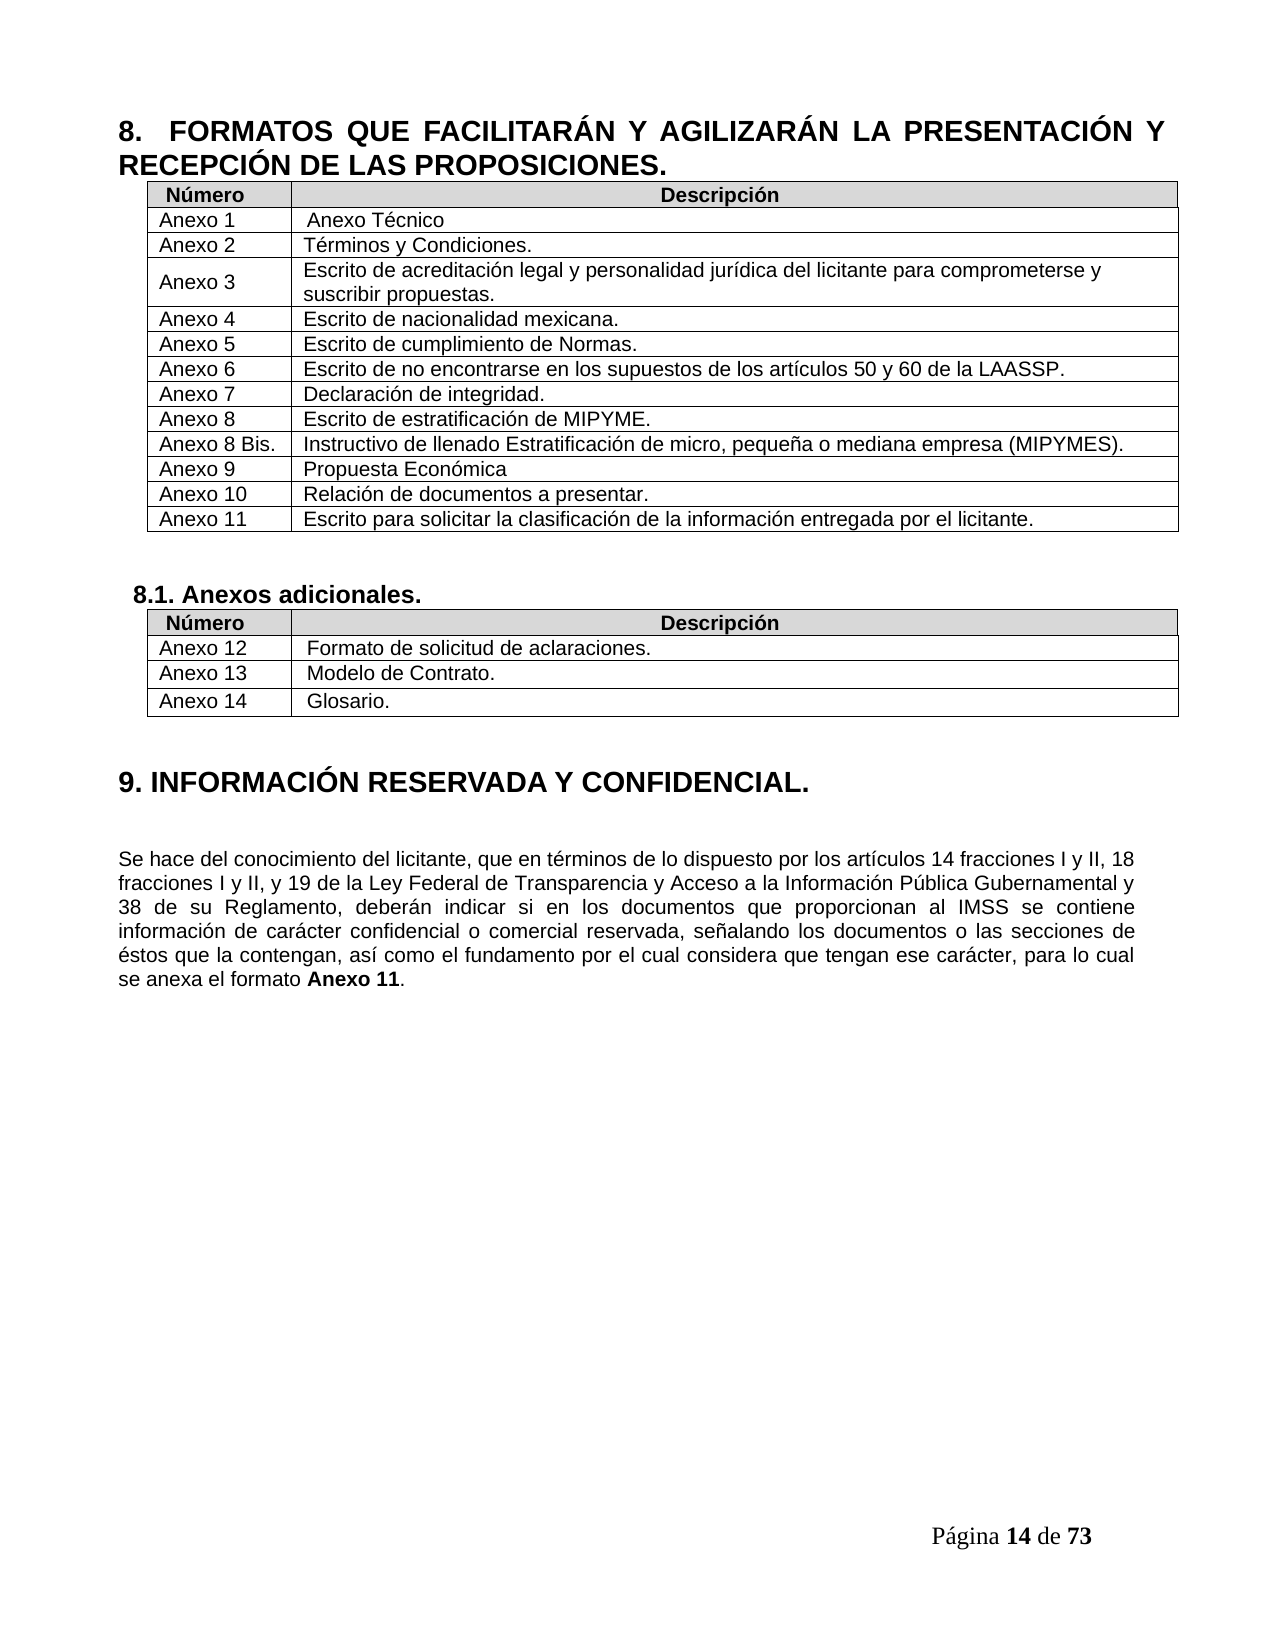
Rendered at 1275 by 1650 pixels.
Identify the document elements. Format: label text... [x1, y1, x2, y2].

subtitle 8. FORMATOS QUE FACILITARÁN Y AGILIZARÁN LA PRESENTACIÓN Y RECEPCIÓN DE LAS PROPOSICIONES. [118, 114, 1167, 181]
table_cell Anexo 2 [148, 233, 291, 257]
table_cell Términos y Condiciones. [292, 233, 1178, 257]
table_cell Anexo 12 [148, 636, 291, 660]
table_cell Anexo 11 [148, 507, 291, 531]
table_cell Declaración de integridad. [292, 382, 1178, 406]
table_cell Anexo 4 [148, 307, 291, 331]
table_cell Formato de solicitud de aclaraciones. [292, 636, 1178, 660]
table_cell Anexo 8 Bis. [148, 432, 291, 456]
table_cell Anexo 3 [148, 258, 291, 306]
table_cell Escrito de estratificación de MIPYME. [292, 407, 1178, 431]
table_cell Escrito de no encontrarse en los supuestos de los artículos 50 y 60 de la LAASSP. [292, 357, 1178, 381]
table_cell Escrito para solicitar la clasificación de la información entregada por el licitante. [292, 507, 1178, 531]
table_cell Glosario. [292, 689, 1178, 716]
table_cell Escrito de nacionalidad mexicana. [292, 307, 1178, 331]
table_cell Anexo 7 [148, 382, 291, 406]
table_header Número [148, 182, 291, 207]
table_cell Propuesta Económica [292, 457, 1178, 481]
table_cell Anexo 8 [148, 407, 291, 431]
table_cell Anexo 6 [148, 357, 291, 381]
table_cell Anexo Técnico [292, 208, 1178, 232]
table_cell Anexo 5 [148, 332, 291, 356]
table_cell Instructivo de llenado Estratificación de micro, pequeña o mediana empresa (MIPYMES). [292, 432, 1178, 456]
table_header Descripción [292, 610, 1177, 635]
table_cell Relación de documentos a presentar. [292, 482, 1178, 506]
table_cell Anexo 9 [148, 457, 291, 481]
table_cell Escrito de cumplimiento de Normas. [292, 332, 1178, 356]
table_cell Anexo 13 [148, 661, 291, 688]
table_header Número [148, 610, 291, 635]
table_header Descripción [292, 182, 1177, 207]
table_cell Anexo 14 [148, 689, 291, 716]
table_cell Escrito de acreditación legal y personalidad jurídica del licitante para comprometerse y suscribir propuestas. [292, 258, 1178, 306]
table_cell Anexo 1 [148, 208, 291, 232]
text Se hace del conocimiento del licitante, que en términos de lo dispuesto por los artículos 14 fracciones I y II, 18 fracciones I y II, y 19 de la Ley Federal de Transparencia y Acceso a la Información Pública Gubernamental y 38 de su Reglamento, deberán indicar si en los documentos que proporcionan al IMSS se contiene información de carácter confidencial o comercial reservada, señalando los documentos o las secciones de éstos que la contengan, así como el fundamento por el cual considera que tengan ese carácter, para lo cual se anexa el formato Anexo 11. [118, 847, 1137, 991]
table_cell Anexo 10 [148, 482, 291, 506]
table_cell Modelo de Contrato. [292, 661, 1178, 688]
subtitle 9. INFORMACIÓN RESERVADA Y CONFIDENCIAL. [118, 765, 1167, 798]
subtitle 8.1. Anexos adicionales. [133, 580, 1167, 609]
